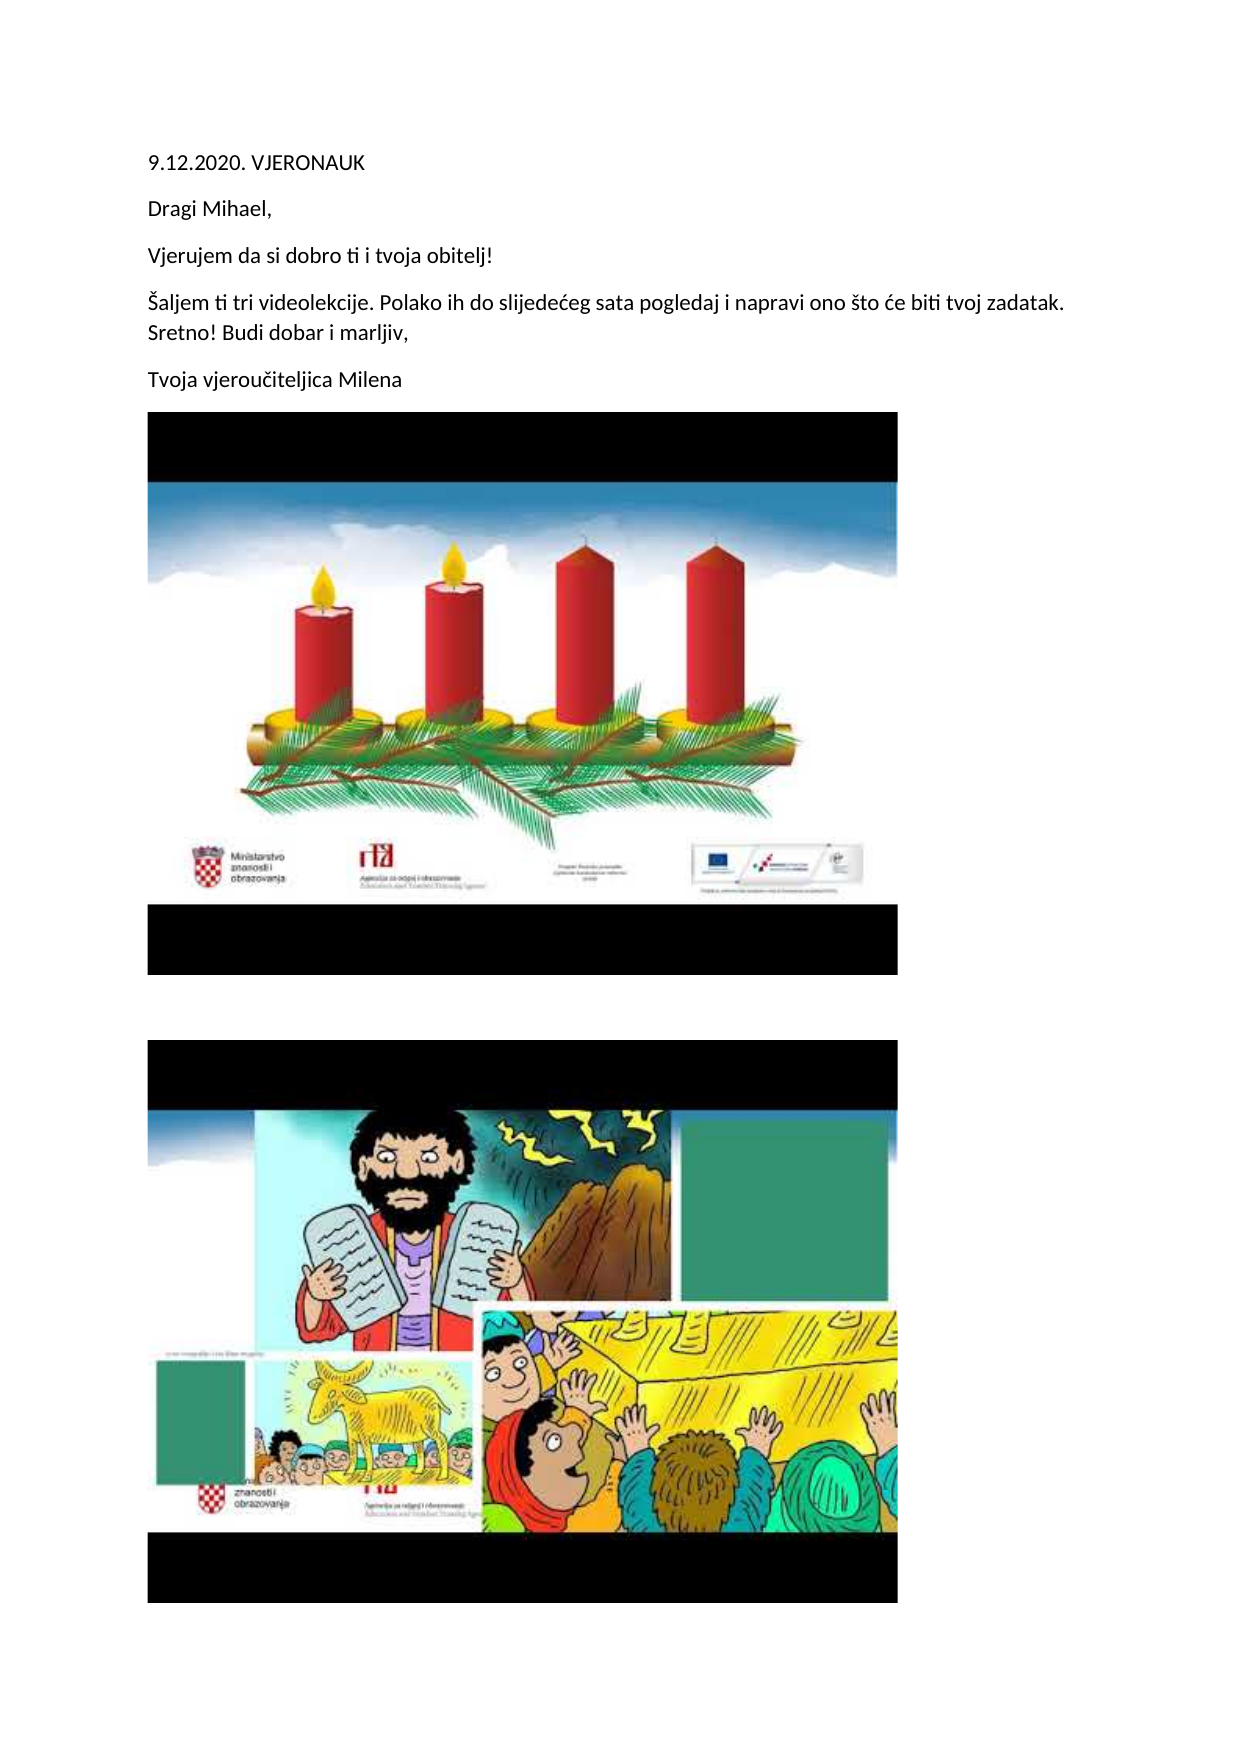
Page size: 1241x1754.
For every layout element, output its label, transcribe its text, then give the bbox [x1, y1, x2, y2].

picture [147, 412, 898, 975]
picture [147, 1040, 898, 1603]
text Šaljem ti tri videolekcije. Polako ih do slijedećeg sata pogledaj i napravi ono što će biti tvoj zadatak. Sretno! Budi dobar i marljiv, [148, 288, 1093, 346]
text Vjerujem da si dobro ti i tvoja obitelj! [148, 241, 1093, 269]
text 9.12.2020. VJERONAUK [148, 148, 1093, 176]
text Tvoja vjeroučiteljica Milena [148, 365, 1093, 393]
text Dragi Mihael, [148, 194, 1093, 222]
